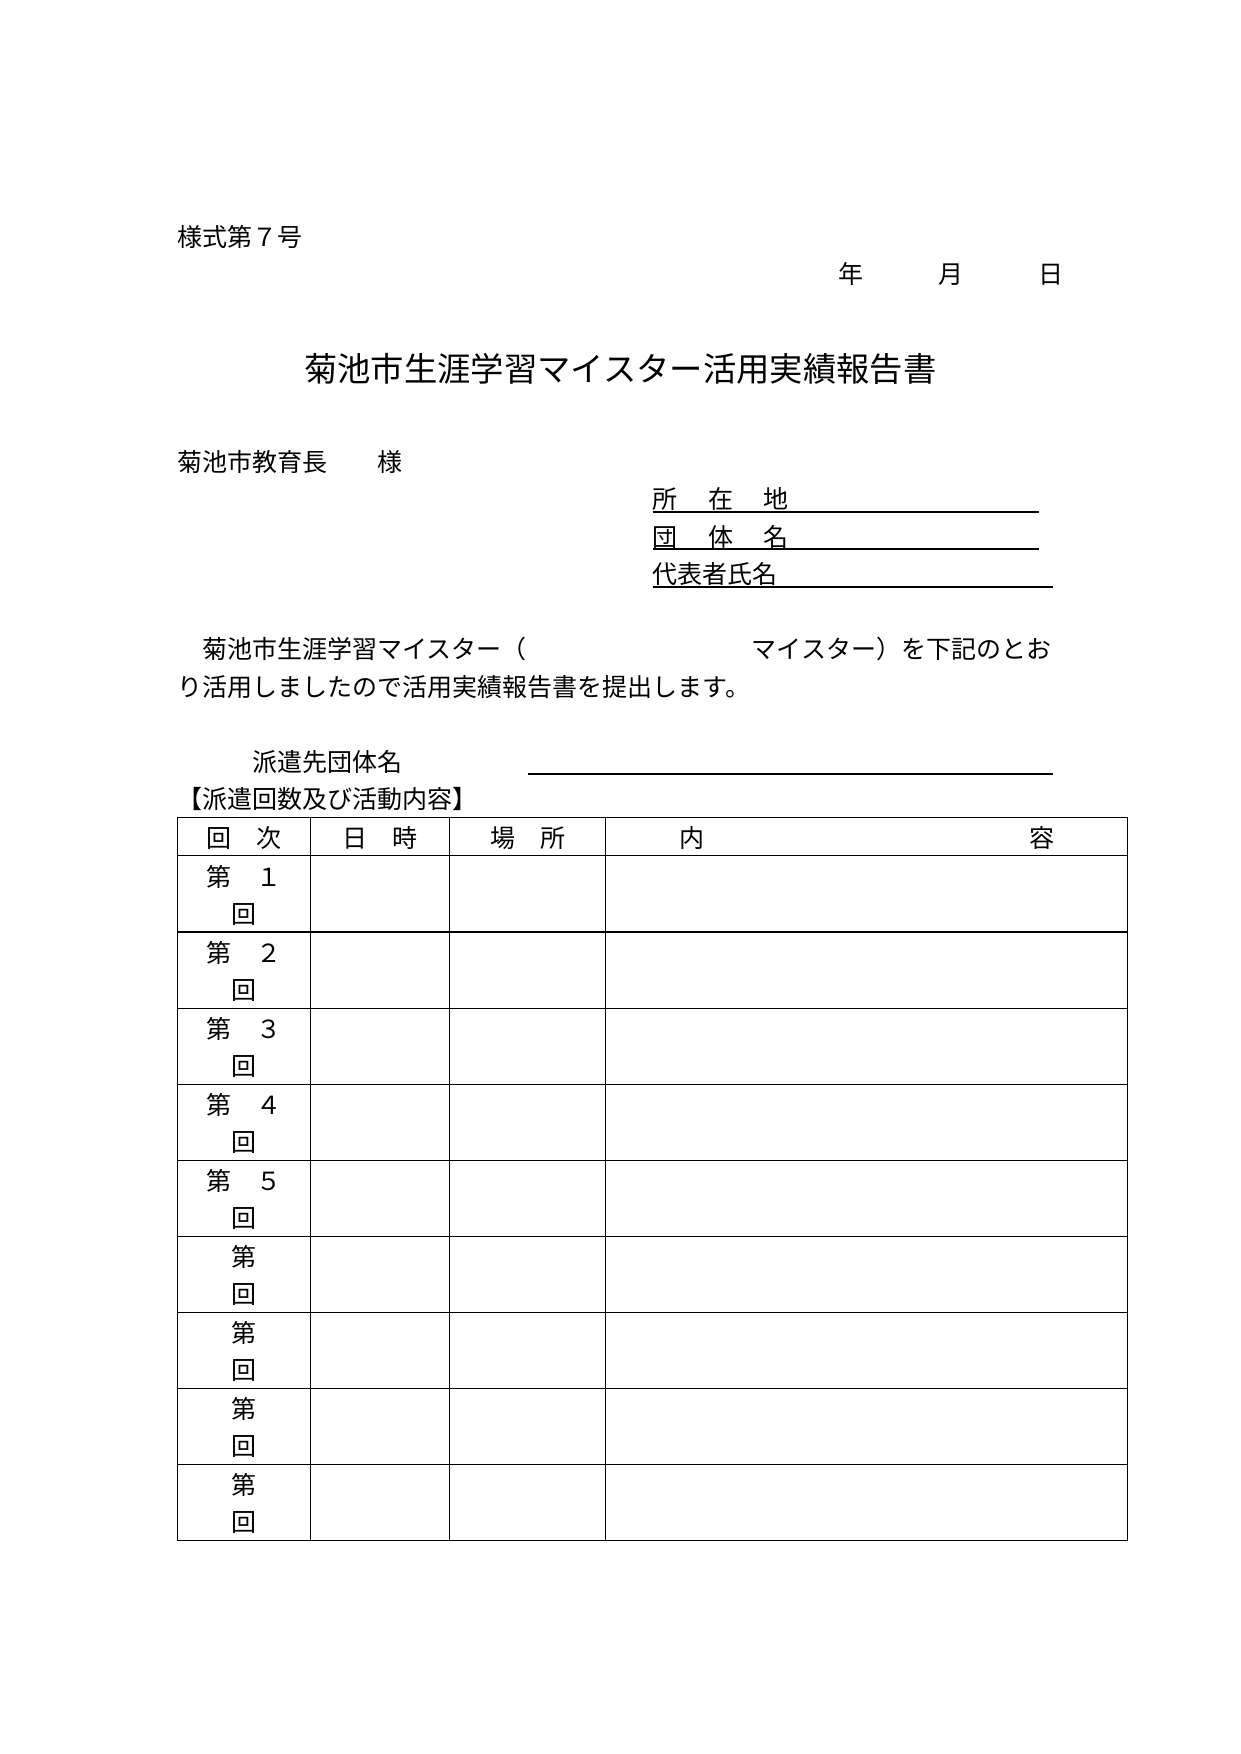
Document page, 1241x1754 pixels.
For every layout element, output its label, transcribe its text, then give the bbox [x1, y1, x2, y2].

table_cell 第 回 [178, 1237, 310, 1312]
table_cell [606, 1313, 1127, 1388]
table_cell 第 回 [178, 1313, 310, 1388]
text 派遣先団体名 [177, 742, 1063, 779]
table_cell 第 回 [178, 1389, 310, 1464]
table_cell [311, 856, 449, 931]
table_cell [450, 1389, 605, 1464]
table_cell 第 ４ 回 [178, 1085, 310, 1159]
table_cell [450, 1465, 605, 1540]
table_cell [450, 1085, 605, 1159]
text 団 体 名 [177, 517, 1063, 554]
table_cell [606, 1237, 1127, 1312]
text 所 在 地 [177, 479, 1063, 517]
text 菊池市生涯学習マイスター（ マイスター）を下記のとおり活用しましたので活用実績報告書を提出します。 [177, 629, 1063, 704]
table_cell [311, 933, 449, 1007]
text 様式第７号 [177, 217, 1063, 254]
table_cell [450, 1161, 605, 1236]
table_cell [606, 1465, 1127, 1540]
table_cell [311, 1161, 449, 1236]
table_cell [606, 1085, 1127, 1159]
text 【派遣回数及び活動内容】 [177, 779, 1063, 817]
table_cell [606, 1389, 1127, 1464]
table_cell 第 １ 回 [178, 856, 310, 931]
table_cell [311, 1237, 449, 1312]
text 菊池市生涯学習マイスター活用実績報告書 [177, 329, 1063, 404]
table_cell [606, 933, 1127, 1007]
table_cell [450, 1009, 605, 1083]
table_cell [450, 1237, 605, 1312]
table_cell [311, 1085, 449, 1159]
table_cell [311, 1465, 449, 1540]
table_header 内 容 [606, 818, 1127, 855]
table_header 日 時 [311, 818, 449, 855]
table_cell [311, 1389, 449, 1464]
text 年 月 日 [177, 254, 1063, 292]
table_cell [450, 856, 605, 931]
table_cell [450, 933, 605, 1007]
text 代表者氏名 [177, 554, 1063, 592]
table_header 場 所 [450, 818, 605, 855]
table_cell [606, 1161, 1127, 1236]
table_cell [311, 1313, 449, 1388]
table_cell 第 ５ 回 [178, 1161, 310, 1236]
table_cell [606, 856, 1127, 931]
table_cell [450, 1313, 605, 1388]
table_cell [311, 1009, 449, 1083]
text 菊池市教育長 様 [177, 442, 1063, 479]
table_cell 第 回 [178, 1465, 310, 1540]
table_header 回 次 [178, 818, 310, 855]
table_cell 第 ２ 回 [178, 933, 310, 1007]
table_cell 第 ３ 回 [178, 1009, 310, 1083]
table_cell [606, 1009, 1127, 1083]
